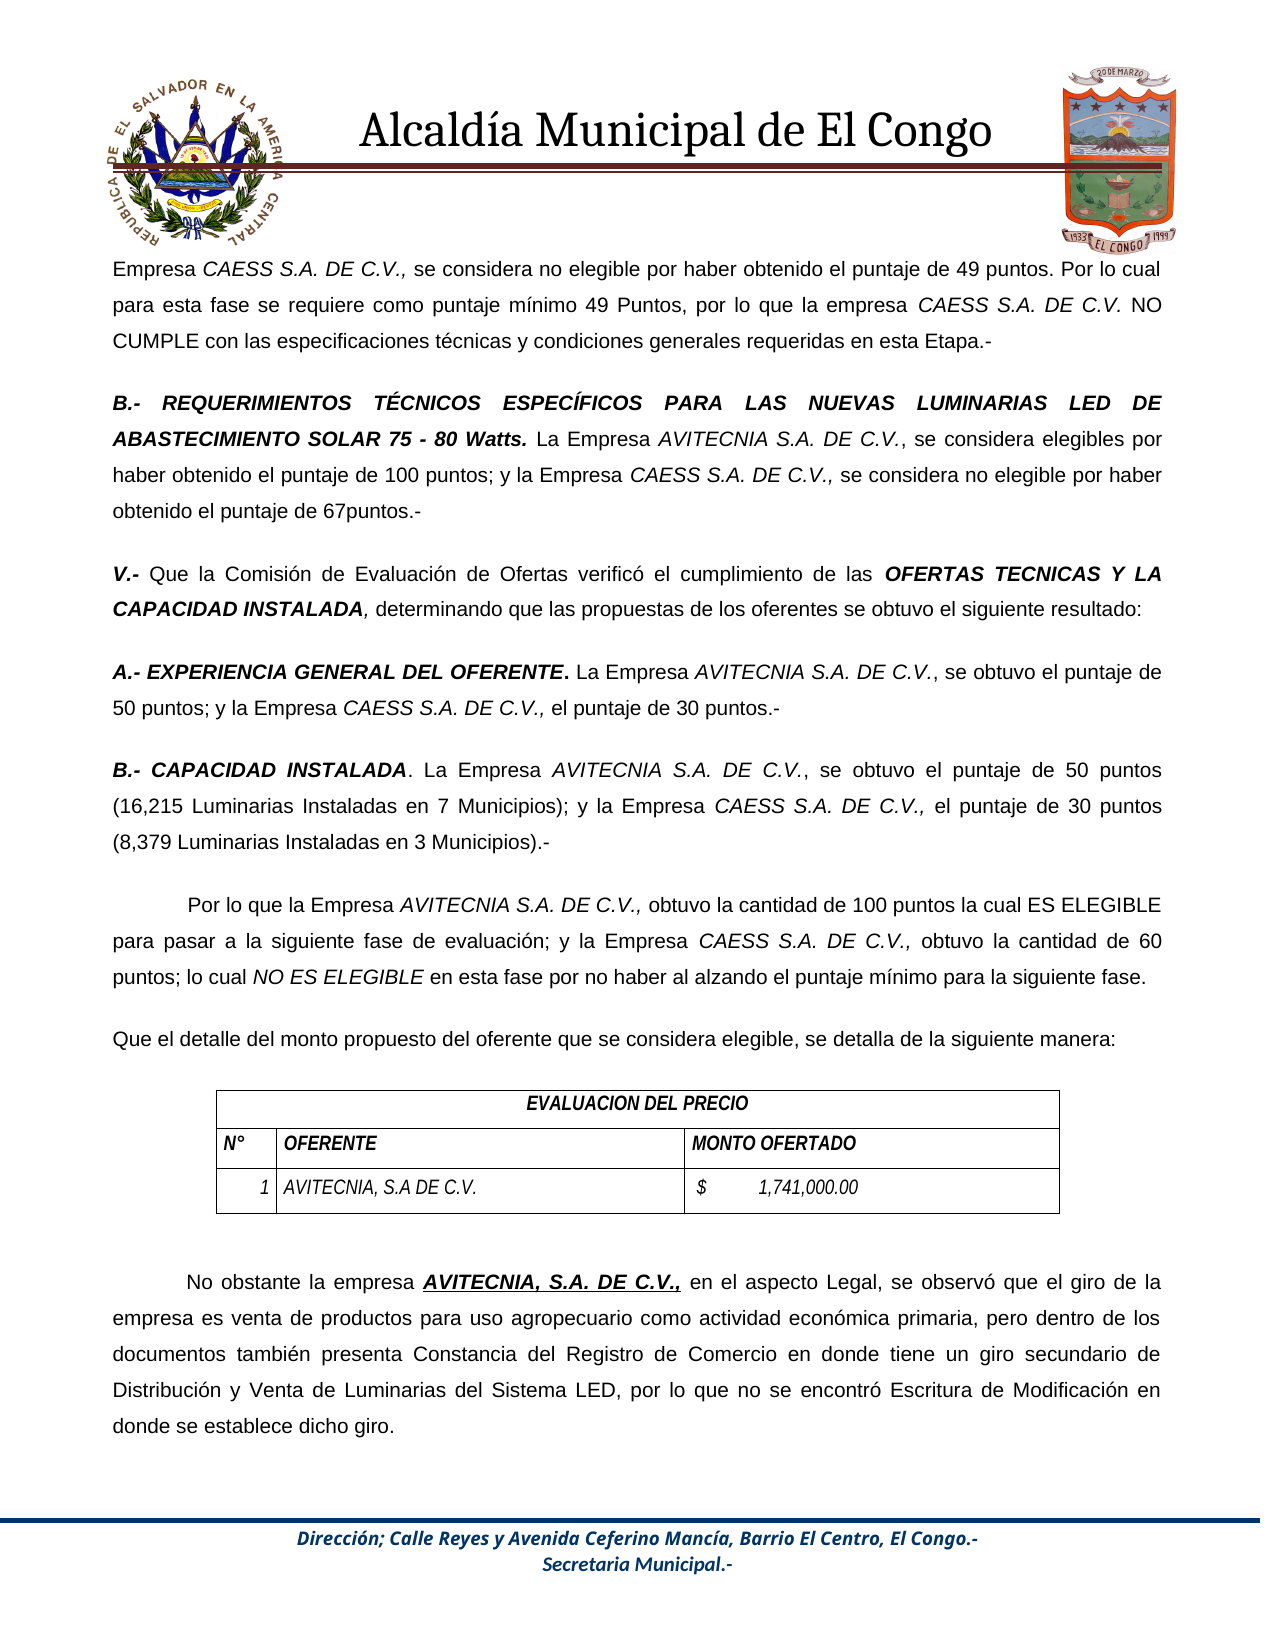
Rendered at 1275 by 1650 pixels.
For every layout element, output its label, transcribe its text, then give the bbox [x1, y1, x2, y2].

text V.- Que la Comisión de Evaluación de Ofertas verificó el cumplimiento de las OFERTAS TECNICAS Y LA CAPACIDAD INSTALADA, determinando que las propuestas de los oferentes se obtuvo el siguiente resultado: [112, 561, 1162, 621]
table_header EVALUACION DEL PRECIO [217, 1091, 1059, 1128]
text B.- CAPACIDAD INSTALADA. La Empresa AVITECNIA S.A. DE C.V., se obtuvo el puntaje de 50 puntos (16,215 Luminarias Instaladas en 7 Municipios); y la Empresa CAESS S.A. DE C.V., el puntaje de 30 puntos (8,379 Luminarias Instaladas en 3 Municipios).- [112, 758, 1162, 854]
table_cell OFERENTE [277, 1129, 684, 1168]
table_cell 1 [217, 1169, 276, 1212]
table_cell MONTO OFERTADO [685, 1129, 1059, 1168]
picture [1061, 66, 1177, 255]
text B.- REQUERIMIENTOS TÉCNICOS ESPECÍFICOS PARA LAS NUEVAS LUMINARIAS LED DE ABASTECIMIENTO SOLAR 75 - 80 Watts. La Empresa AVITECNIA S.A. DE C.V., se considera elegibles por haber obtenido el puntaje de 100 puntos; y la Empresa CAESS S.A. DE C.V., se considera no elegible por haber obtenido el puntaje de 67puntos.- [112, 391, 1162, 523]
picture [106, 78, 284, 256]
table_cell N° [217, 1129, 276, 1168]
table_cell $ 1,741,000.00 [685, 1169, 1059, 1212]
table_cell AVITECNIA, S.A DE C.V. [277, 1169, 684, 1212]
text Que el detalle del monto propuesto del oferente que se considera elegible, se detalla de la siguiente manera: [112, 1027, 1162, 1051]
text No obstante la empresa AVITECNIA, S.A. DE C.V., en el aspecto Legal, se observó que el giro de la empresa es venta de productos para uso agropecuario como actividad económica primaria, pero dentro de los documentos también presenta Constancia del Registro de Comercio en donde tiene un giro secundario de Distribución y Venta de Luminarias del Sistema LED, por lo que no se encontró Escritura de Modificación en donde se establece dicho giro. [112, 1270, 1162, 1438]
text Por lo que la Empresa AVITECNIA S.A. DE C.V., obtuvo la cantidad de 100 puntos la cual ES ELEGIBLE para pasar a la siguiente fase de evaluación; y la Empresa CAESS S.A. DE C.V., obtuvo la cantidad de 60 puntos; lo cual NO ES ELEGIBLE en esta fase por no haber al alzando el puntaje mínimo para la siguiente fase. [112, 893, 1162, 988]
text A.- EXPERIENCIA GENERAL DEL OFERENTE. La Empresa AVITECNIA S.A. DE C.V., se obtuvo el puntaje de 50 puntos; y la Empresa CAESS S.A. DE C.V., el puntaje de 30 puntos.- [112, 660, 1162, 720]
